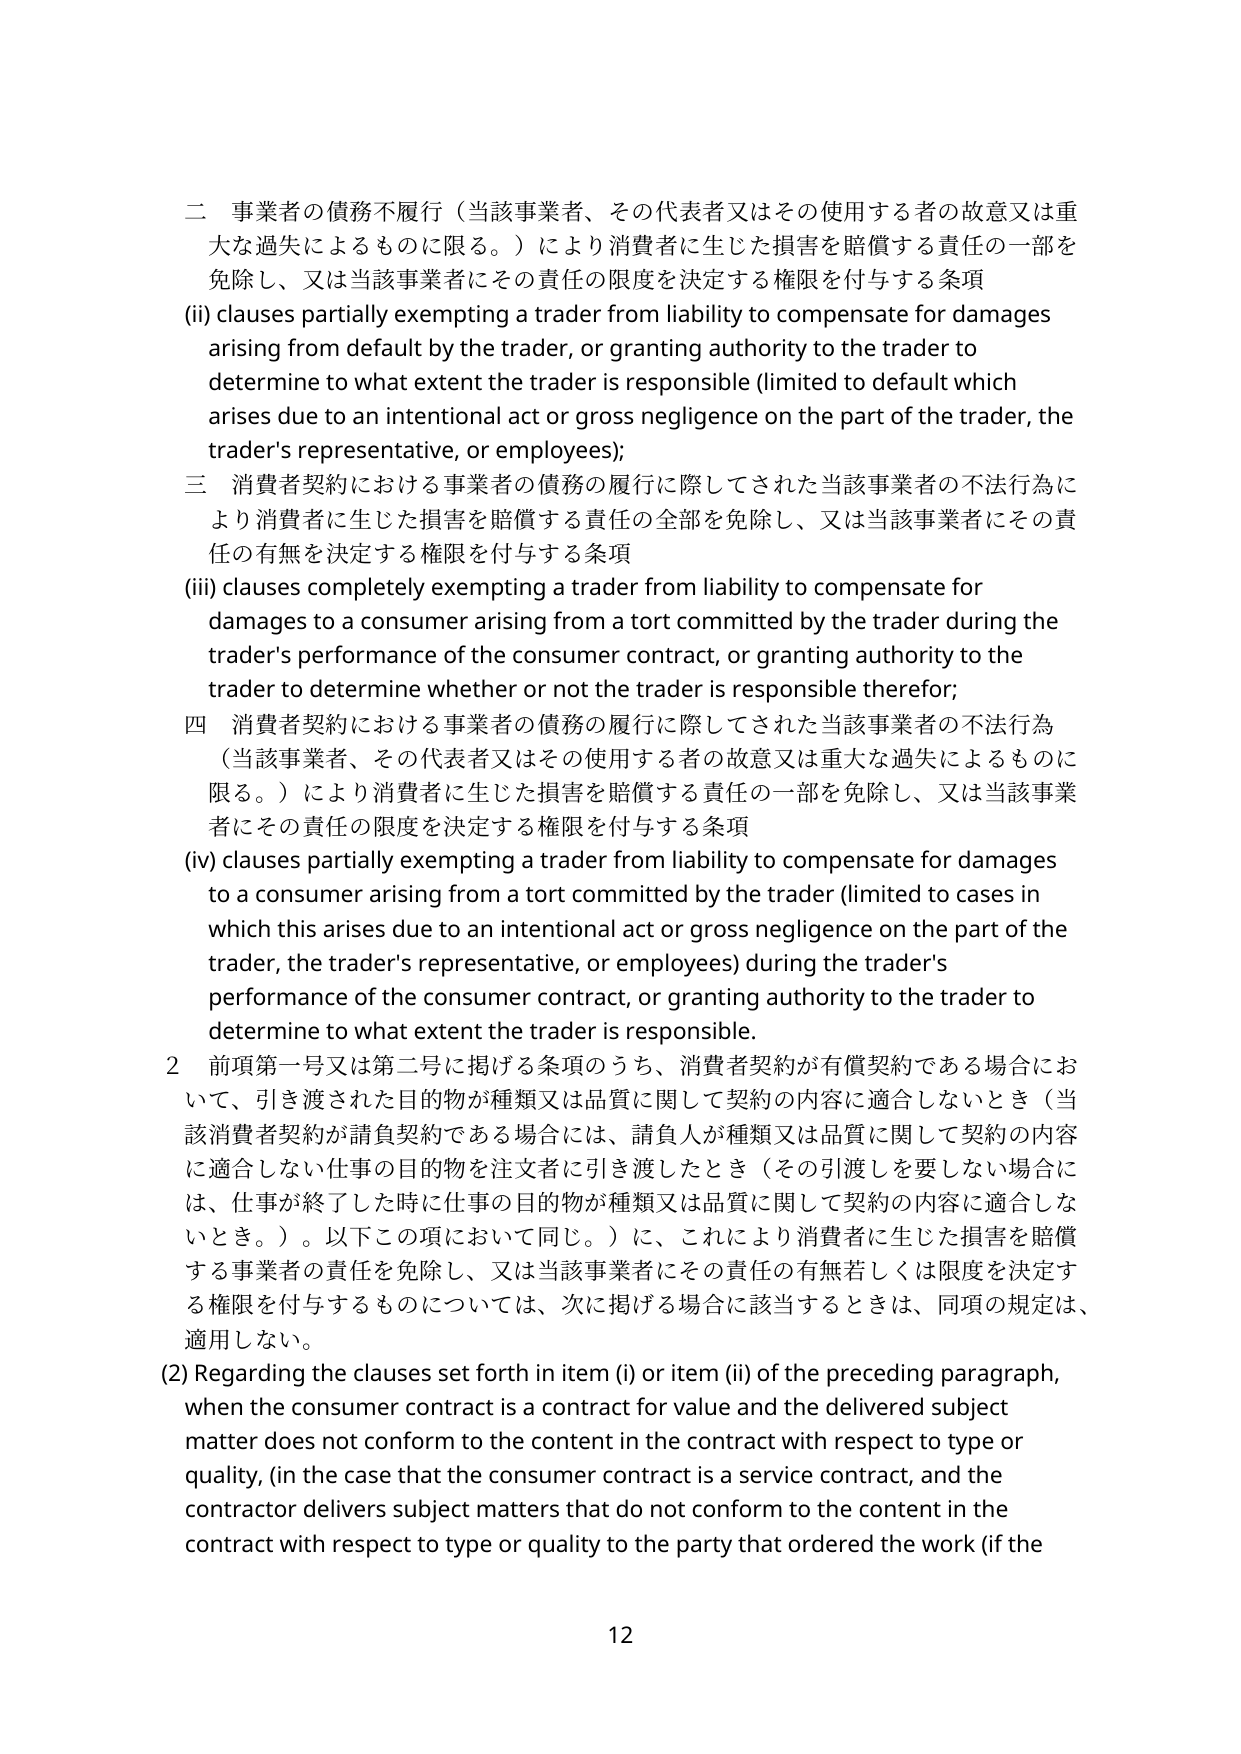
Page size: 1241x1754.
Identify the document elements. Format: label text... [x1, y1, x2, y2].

text ２ 前項第一号又は第二号に掲げる条項のうち、消費者契約が有償契約である場合において、引き渡された目的物が種類又は品質に関して契約の内容に適合しないとき（当該消費者契約が請負契約である場合には、請負人が種類又は品質に関して契約の内容に適合しない仕事の目的物を注文者に引き渡したとき（その引渡しを要しない場合には、仕事が終了した時に仕事の目的物が種類又は品質に関して契約の内容に適合しないとき。）。以下この項において同じ。）に、これにより消費者に生じた損害を賠償する事業者の責任を免除し、又は当該事業者にその責任の有無若しくは限度を決定する権限を付与するものについては、次に掲げる場合に該当するときは、同項の規定は、適用しない。 [161, 1048, 1079, 1355]
text (ii) clauses partially exempting a trader from liability to compensate for damages arising from default by the trader, or granting authority to the trader to determine to what extent the trader is responsible (limited to default which arises due to an intentional act or gross negligence on the part of the trader, the trader's representative, or employees); [184, 296, 1079, 467]
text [161, 1355, 1079, 1560]
text 四 消費者契約における事業者の債務の履行に際してされた当該事業者の不法行為（当該事業者、その代表者又はその使用する者の故意又は重大な過失によるものに限る。）により消費者に生じた損害を賠償する責任の一部を免除し、又は当該事業者にその責任の限度を決定する権限を付与する条項 [184, 706, 1079, 843]
text (iii) clauses completely exempting a trader from liability to compensate for damages to a consumer arising from a tort committed by the trader during the trader's performance of the consumer contract, or granting authority to the trader to determine whether or not the trader is responsible therefor; [184, 569, 1079, 706]
text (iv) clauses partially exempting a trader from liability to compensate for damages to a consumer arising from a tort committed by the trader (limited to cases in which this arises due to an intentional act or gross negligence on the part of the trader, the trader's representative, or employees) during the trader's performance of the consumer contract, or granting authority to the trader to determine to what extent the trader is responsible. [184, 843, 1079, 1048]
text 三 消費者契約における事業者の債務の履行に際してされた当該事業者の不法行為により消費者に生じた損害を賠償する責任の全部を免除し、又は当該事業者にその責任の有無を決定する権限を付与する条項 [184, 467, 1079, 569]
text 二 事業者の債務不履行（当該事業者、その代表者又はその使用する者の故意又は重大な過失によるものに限る。）により消費者に生じた損害を賠償する責任の一部を免除し、又は当該事業者にその責任の限度を決定する権限を付与する条項 [184, 194, 1079, 296]
